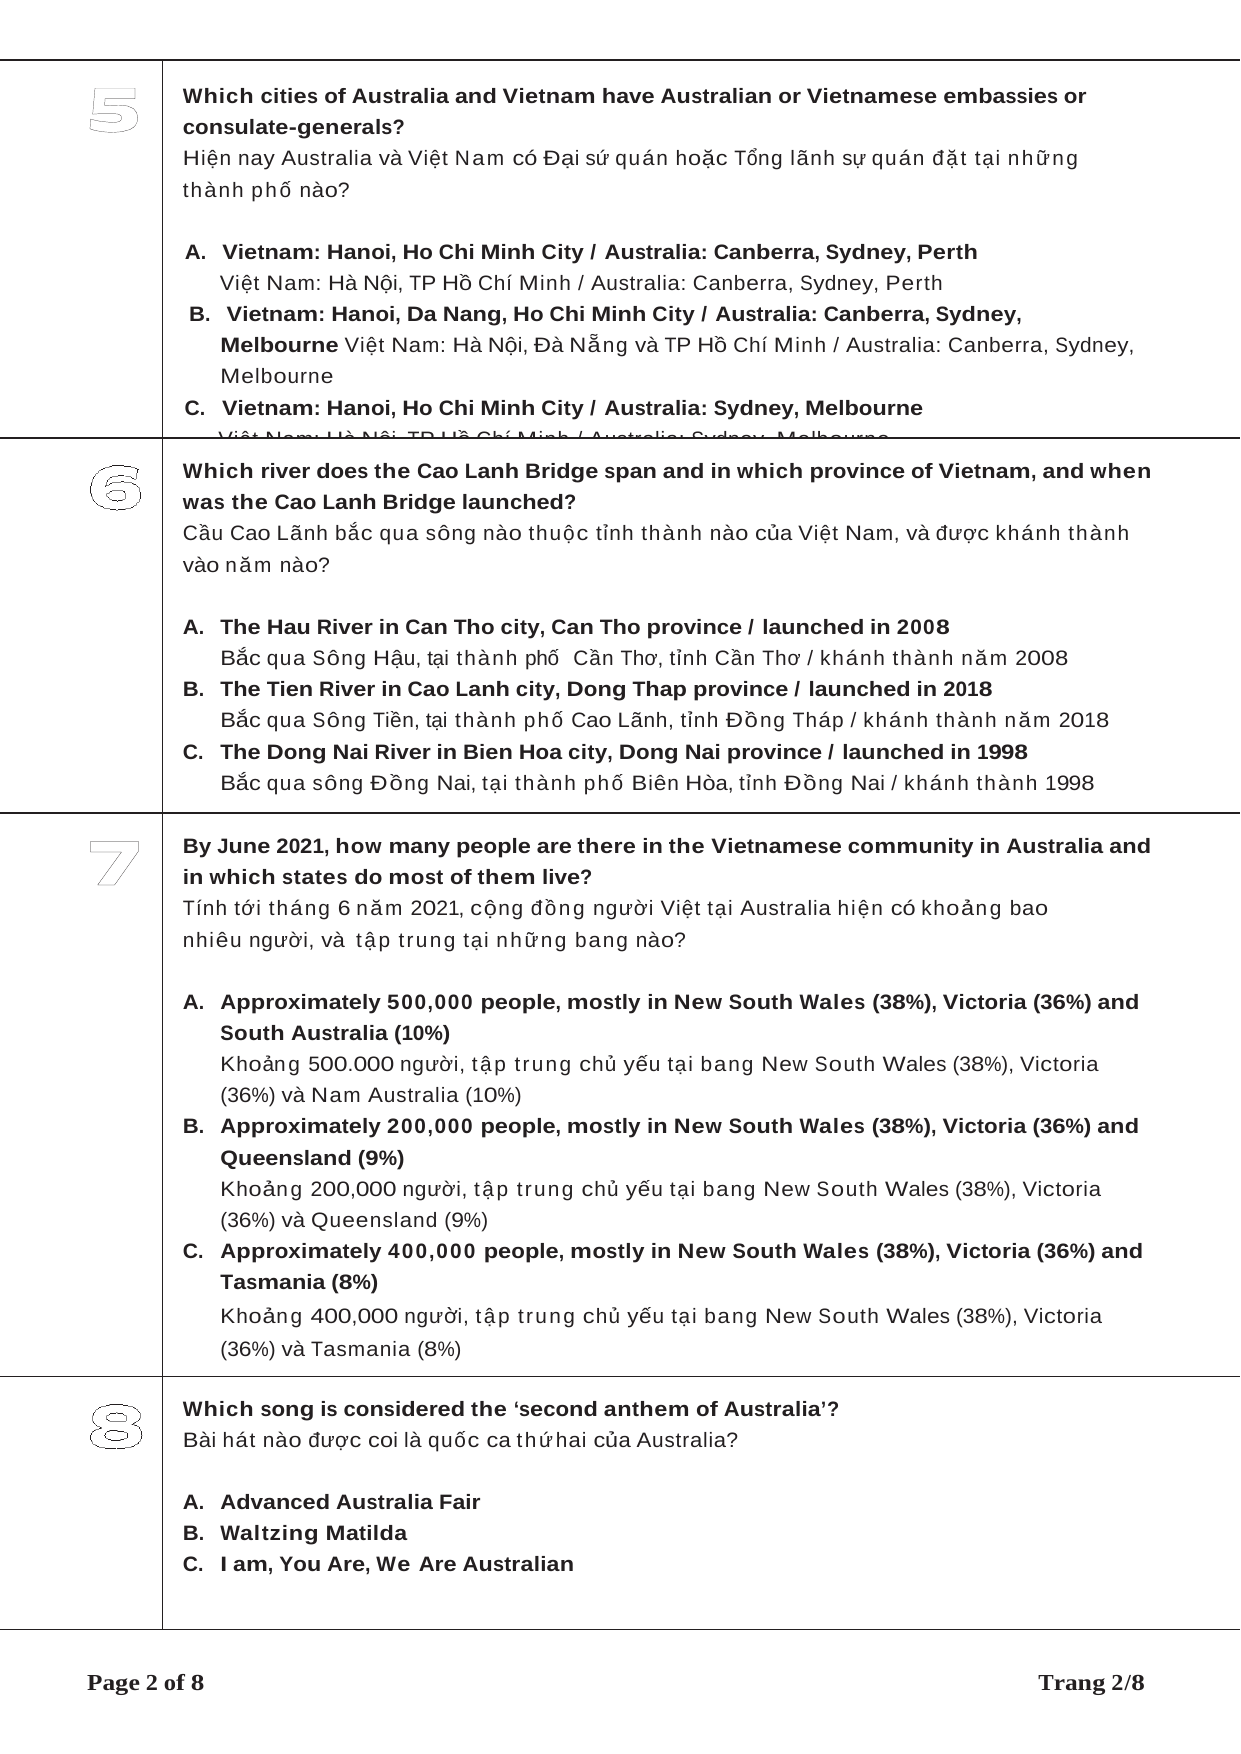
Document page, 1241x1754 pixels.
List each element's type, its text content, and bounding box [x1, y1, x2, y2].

picture [90, 465, 142, 511]
picture [90, 1404, 143, 1450]
text Page 2 of 8 Trang 2/8 [87, 1669, 1154, 1695]
